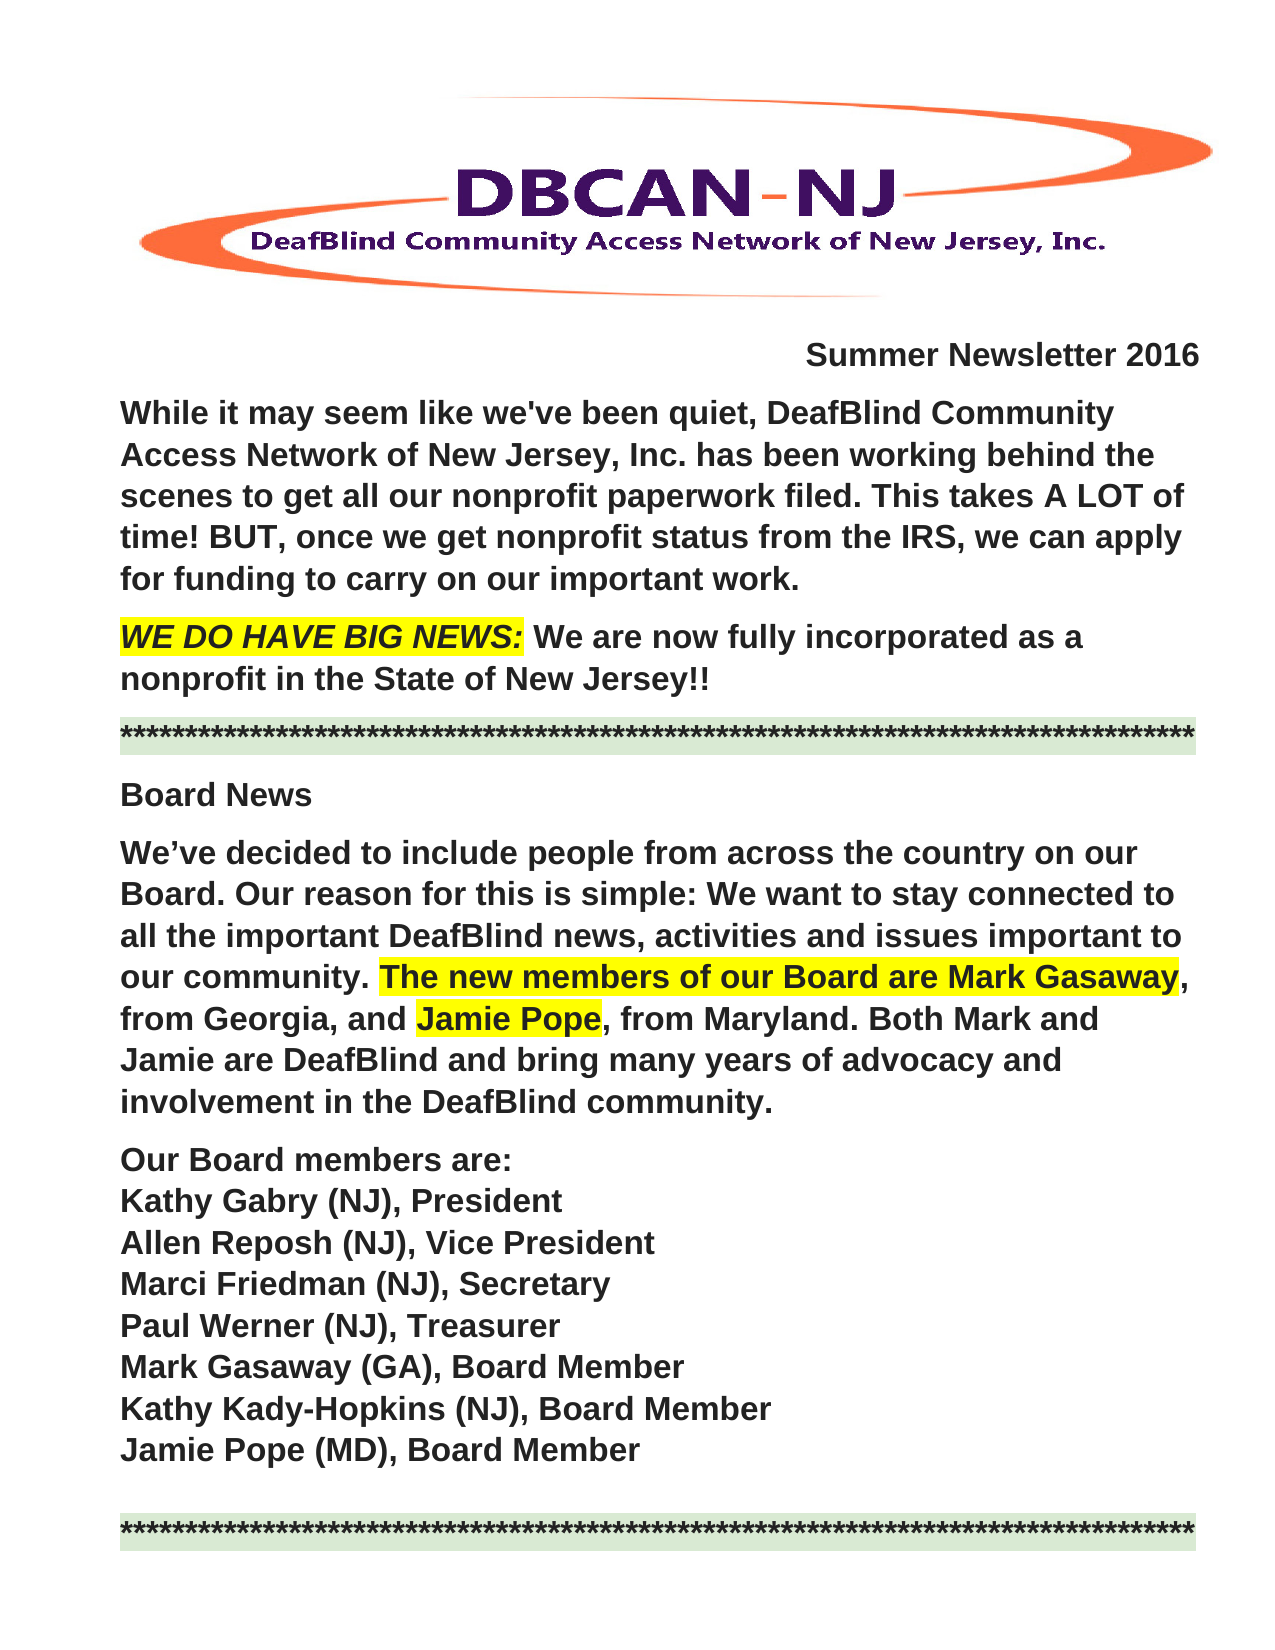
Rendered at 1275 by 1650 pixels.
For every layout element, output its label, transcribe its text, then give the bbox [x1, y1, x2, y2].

text While it may seem like we've been quiet, DeafBlind Community Access Network of New Jersey, Inc. has been working behind the scenes to get all our nonprofit paperwork filed. This takes A LOT of time! BUT, once we get nonprofit status from the IRS, we can apply for funding to carry on our important work. [120, 393, 1200, 597]
text Allen Reposh (NJ), Vice President [120, 1223, 1200, 1261]
text Jamie Pope (MD), Board Member [120, 1430, 1200, 1468]
text WE DO HAVE BIG NEWS: We are now fully incorporated as a nonprofit in the State of New Jersey!! [120, 617, 1200, 697]
text Paul Werner (NJ), Treasurer [120, 1306, 1200, 1344]
text Board News [120, 775, 1200, 813]
picture [120, 75, 1246, 335]
text Kathy Kady-Hopkins (NJ), Board Member [120, 1388, 1200, 1427]
text Kathy Gabry (NJ), President [120, 1181, 1200, 1220]
text Summer Newsletter 2016 [120, 335, 1200, 373]
text We’ve decided to include people from across the country on our Board. Our reason for this is simple: We want to stay connected to all the important DeafBlind news, activities and issues important to our community. The new members of our Board are Mark Gasaway, from Georgia, and Jamie Pope, from Maryland. Both Mark and Jamie are DeafBlind and bring many years of advocacy and involvement in the DeafBlind community. [120, 833, 1200, 1120]
text Our Board members are: [120, 1140, 1200, 1178]
text Mark Gasaway (GA), Board Member [120, 1347, 1200, 1386]
text Marci Friedman (NJ), Secretary [120, 1264, 1200, 1303]
